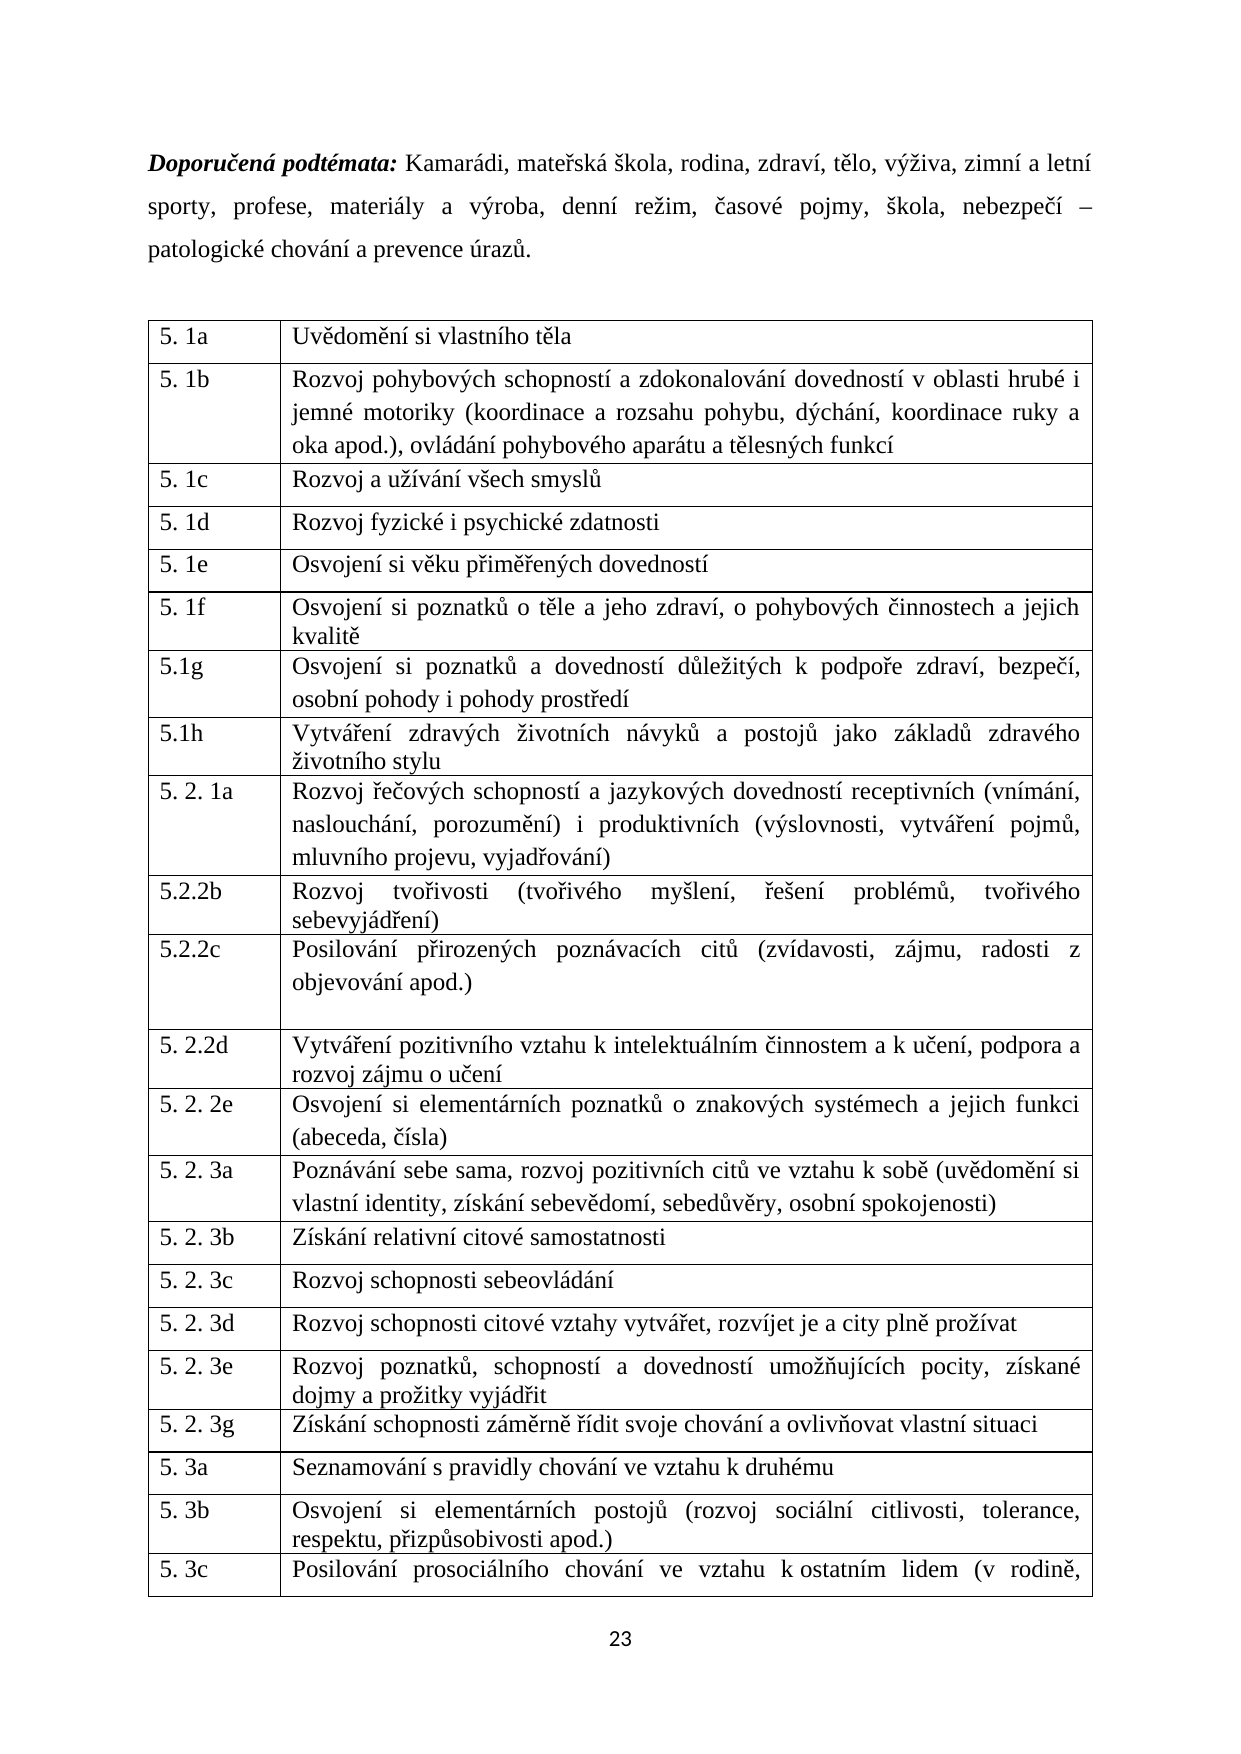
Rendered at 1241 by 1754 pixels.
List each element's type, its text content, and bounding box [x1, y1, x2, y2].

table_cell 5.2.2c [149, 935, 280, 1029]
table_cell Rozvoj poznatků, schopností a dovedností umožňujících pocity, získané dojmy a prožitky vyjádřit [281, 1351, 1092, 1408]
text Doporučená podtémata: Kamarádi, mateřská škola, rodina, zdraví, tělo, výživa, zimní a letní sporty, profese, materiály a výroba, denní režim, časové pojmy, škola, nebezpečí – patologické chování a prevence úrazů. [148, 148, 1093, 263]
table_header Uvědomění si vlastního těla [281, 321, 1092, 363]
table_cell 5. 3b [149, 1495, 280, 1553]
table_cell Osvojení si věku přiměřených dovedností [281, 550, 1092, 591]
table_cell 5. 1e [149, 550, 280, 591]
table_cell Rozvoj a užívání všech smyslů [281, 464, 1092, 506]
table_cell 5.1g [149, 651, 280, 717]
table_cell 5. 1b [149, 364, 280, 463]
table_cell Osvojení si elementárních postojů (rozvoj sociální citlivosti, tolerance, respektu, přizpůsobivosti apod.) [281, 1495, 1092, 1553]
table_cell 5. 2. 3a [149, 1156, 280, 1221]
table_cell 5. 1d [149, 507, 280, 548]
table_cell 5. 1f [149, 593, 280, 650]
table_cell Rozvoj pohybových schopností a zdokonalování dovedností v oblasti hrubé i jemné motoriky (koordinace a rozsahu pohybu, dýchání, koordinace ruky a oka apod.), ovládání pohybového aparátu a tělesných funkcí [281, 364, 1092, 463]
table_cell 5. 3c [149, 1554, 280, 1596]
table_cell 5. 2. 3g [149, 1410, 280, 1451]
table_cell 5. 2.2d [149, 1030, 280, 1088]
table_cell 5. 2. 3b [149, 1222, 280, 1264]
table_cell 5. 2. 1a [149, 776, 280, 875]
table_header 5. 1a [149, 321, 280, 363]
table_cell Vytváření zdravých životních návyků a postojů jako základů zdravého životního stylu [281, 718, 1092, 775]
table_cell Rozvoj schopnosti sebeovládání [281, 1265, 1092, 1307]
table_cell Získání relativní citové samostatnosti [281, 1222, 1092, 1264]
table_cell 5. 2. 3c [149, 1265, 280, 1307]
table_cell 5.1h [149, 718, 280, 775]
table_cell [281, 1554, 1092, 1596]
table_cell Seznamování s pravidly chování ve vztahu k druhému [281, 1453, 1092, 1494]
table_cell Poznávání sebe sama, rozvoj pozitivních citů ve vztahu k sobě (uvědomění si vlastní identity, získání sebevědomí, sebedůvěry, osobní spokojenosti) [281, 1156, 1092, 1221]
table_cell 5. 1c [149, 464, 280, 506]
table_cell Rozvoj tvořivosti (tvořivého myšlení, řešení problémů, tvořivého sebevyjádření) [281, 876, 1092, 933]
table_cell Vytváření pozitivního vztahu k intelektuálním činnostem a k učení, podpora a rozvoj zájmu o učení [281, 1030, 1092, 1088]
table_cell Získání schopnosti záměrně řídit svoje chování a ovlivňovat vlastní situaci [281, 1410, 1092, 1451]
table_cell Osvojení si elementárních poznatků o znakových systémech a jejich funkci (abeceda, čísla) [281, 1089, 1092, 1154]
table_cell 5.2.2b [149, 876, 280, 933]
table_cell Rozvoj schopnosti citové vztahy vytvářet, rozvíjet je a city plně prožívat [281, 1308, 1092, 1350]
table_cell Posilování přirozených poznávacích citů (zvídavosti, zájmu, radosti z objevování apod.) [281, 935, 1092, 1029]
table_cell Rozvoj řečových schopností a jazykových dovedností receptivních (vnímání, naslouchání, porozumění) i produktivních (výslovnosti, vytváření pojmů, mluvního projevu, vyjadřování) [281, 776, 1092, 875]
table_cell 5. 2. 3d [149, 1308, 280, 1350]
table_cell Osvojení si poznatků o těle a jeho zdraví, o pohybových činnostech a jejich kvalitě [281, 593, 1092, 650]
table_cell Rozvoj fyzické i psychické zdatnosti [281, 507, 1092, 548]
table_cell 5. 3a [149, 1453, 280, 1494]
table_cell 5. 2. 2e [149, 1089, 280, 1154]
table_cell 5. 2. 3e [149, 1351, 280, 1408]
table_cell Osvojení si poznatků a dovedností důležitých k podpoře zdraví, bezpečí, osobní pohody i pohody prostředí [281, 651, 1092, 717]
